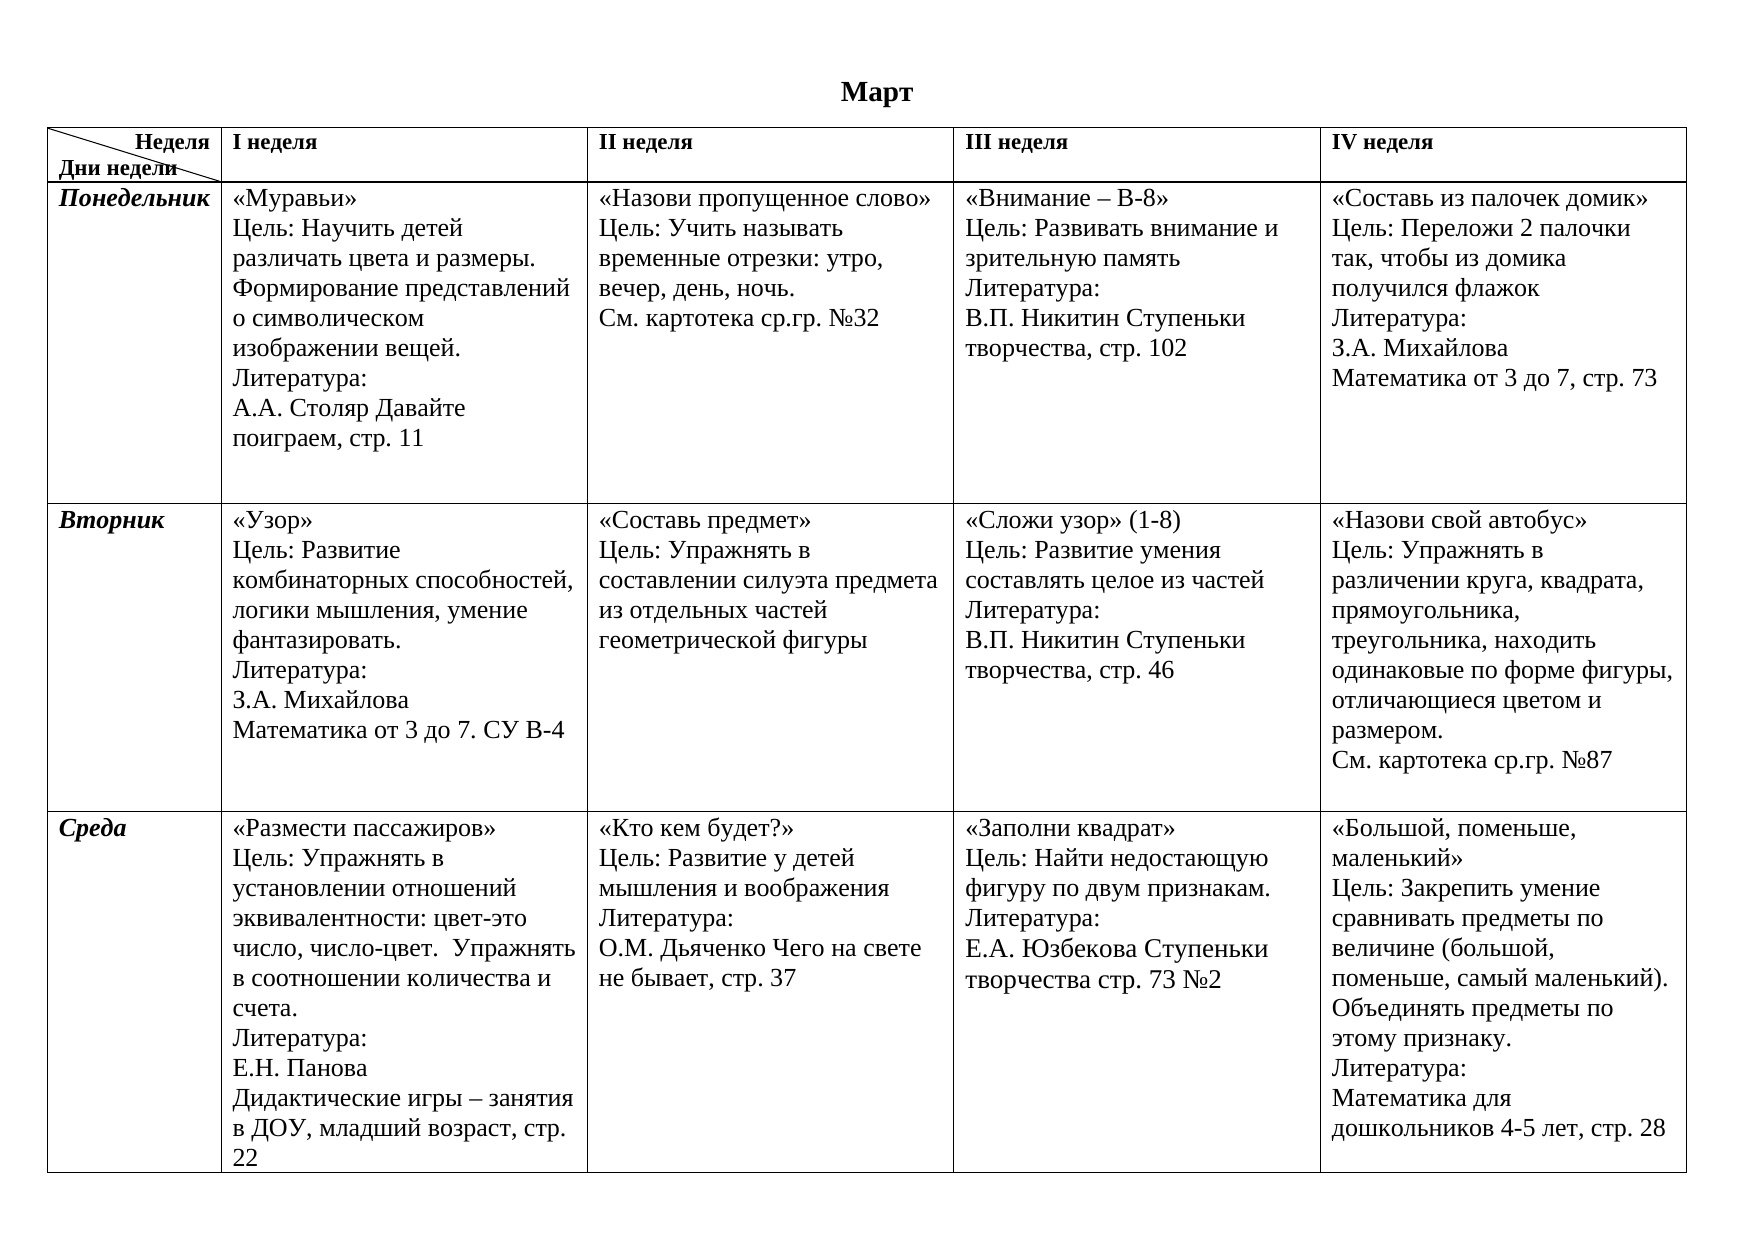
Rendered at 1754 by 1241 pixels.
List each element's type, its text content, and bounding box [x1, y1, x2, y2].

table_cell «Составь из палочек домик» Цель: Переложи 2 палочки так, чтобы из домика получился флажок Литература: З.А. Михайлова Математика от 3 до 7, стр. 73 [1321, 183, 1686, 503]
table_header Неделя Дни недели [53, 128, 221, 181]
table_cell Вторник [48, 504, 221, 811]
table_header IV неделя [1321, 128, 1686, 181]
table_header Неделя Дни недели [48, 130, 213, 181]
table_header I неделя [222, 128, 587, 181]
table_cell «Муравьи» Цель: Научить детей различать цвета и размеры. Формирование представлений о символическом изображении вещей. Литература: А.А. Столяр Давайте поиграем, стр. 11 [222, 183, 587, 503]
table_cell Среда [48, 812, 221, 1172]
table_cell «Узор» Цель: Развитие комбинаторных способностей, логики мышления, умение фантазировать. Литература: З.А. Михайлова Математика от 3 до 7. СУ В-4 [222, 504, 587, 811]
table_cell Понедельник [48, 183, 221, 503]
table_cell «Сложи узор» (1-8) Цель: Развитие умения составлять целое из частей Литература: В.П. Никитин Ступеньки творчества, стр. 46 [954, 504, 1320, 811]
table_cell «Внимание – В-8» Цель: Развивать внимание и зрительную память Литература: В.П. Никитин Ступеньки творчества, стр. 102 [954, 183, 1320, 503]
table_cell «Большой, поменьше, маленький» Цель: Закрепить умение сравнивать предметы по величине (большой, поменьше, самый маленький). Объединять предметы по этому признаку. Литература: Математика для дошкольников 4-5 лет, стр. 28 [1321, 812, 1686, 1172]
table_cell «Кто кем будет?» Цель: Развитие у детей мышления и воображения Литература: О.М. Дьяченко Чего на свете не бывает, стр. 37 [588, 812, 953, 1172]
table_cell «Составь предмет» Цель: Упражнять в составлении силуэта предмета из отдельных частей геометрической фигуры [588, 504, 953, 811]
table_cell «Назови свой автобус» Цель: Упражнять в различении круга, квадрата, прямоугольника, треугольника, находить одинаковые по форме фигуры, отличающиеся цветом и размером. См. картотека ср.гр. №87 [1321, 504, 1686, 811]
table_cell «Размести пассажиров» Цель: Упражнять в установлении отношений эквивалентности: цвет-это число, число-цвет. Упражнять в соотношении количества и счета. Литература: Е.Н. Панова Дидактические игры – занятия в ДОУ, младший возраст, стр. 22 [222, 812, 587, 1172]
table_cell «Заполни квадрат» Цель: Найти недостающую фигуру по двум признакам. Литература: Е.А. Юзбекова Ступеньки творчества стр. 73 №2 [954, 812, 1320, 1172]
table_header III неделя [954, 128, 1320, 181]
table_header II неделя [588, 128, 953, 181]
text Март [118, 74, 1636, 107]
table_cell «Назови пропущенное слово» Цель: Учить называть временные отрезки: утро, вечер, день, ночь. См. картотека ср.гр. №32 [588, 183, 953, 503]
